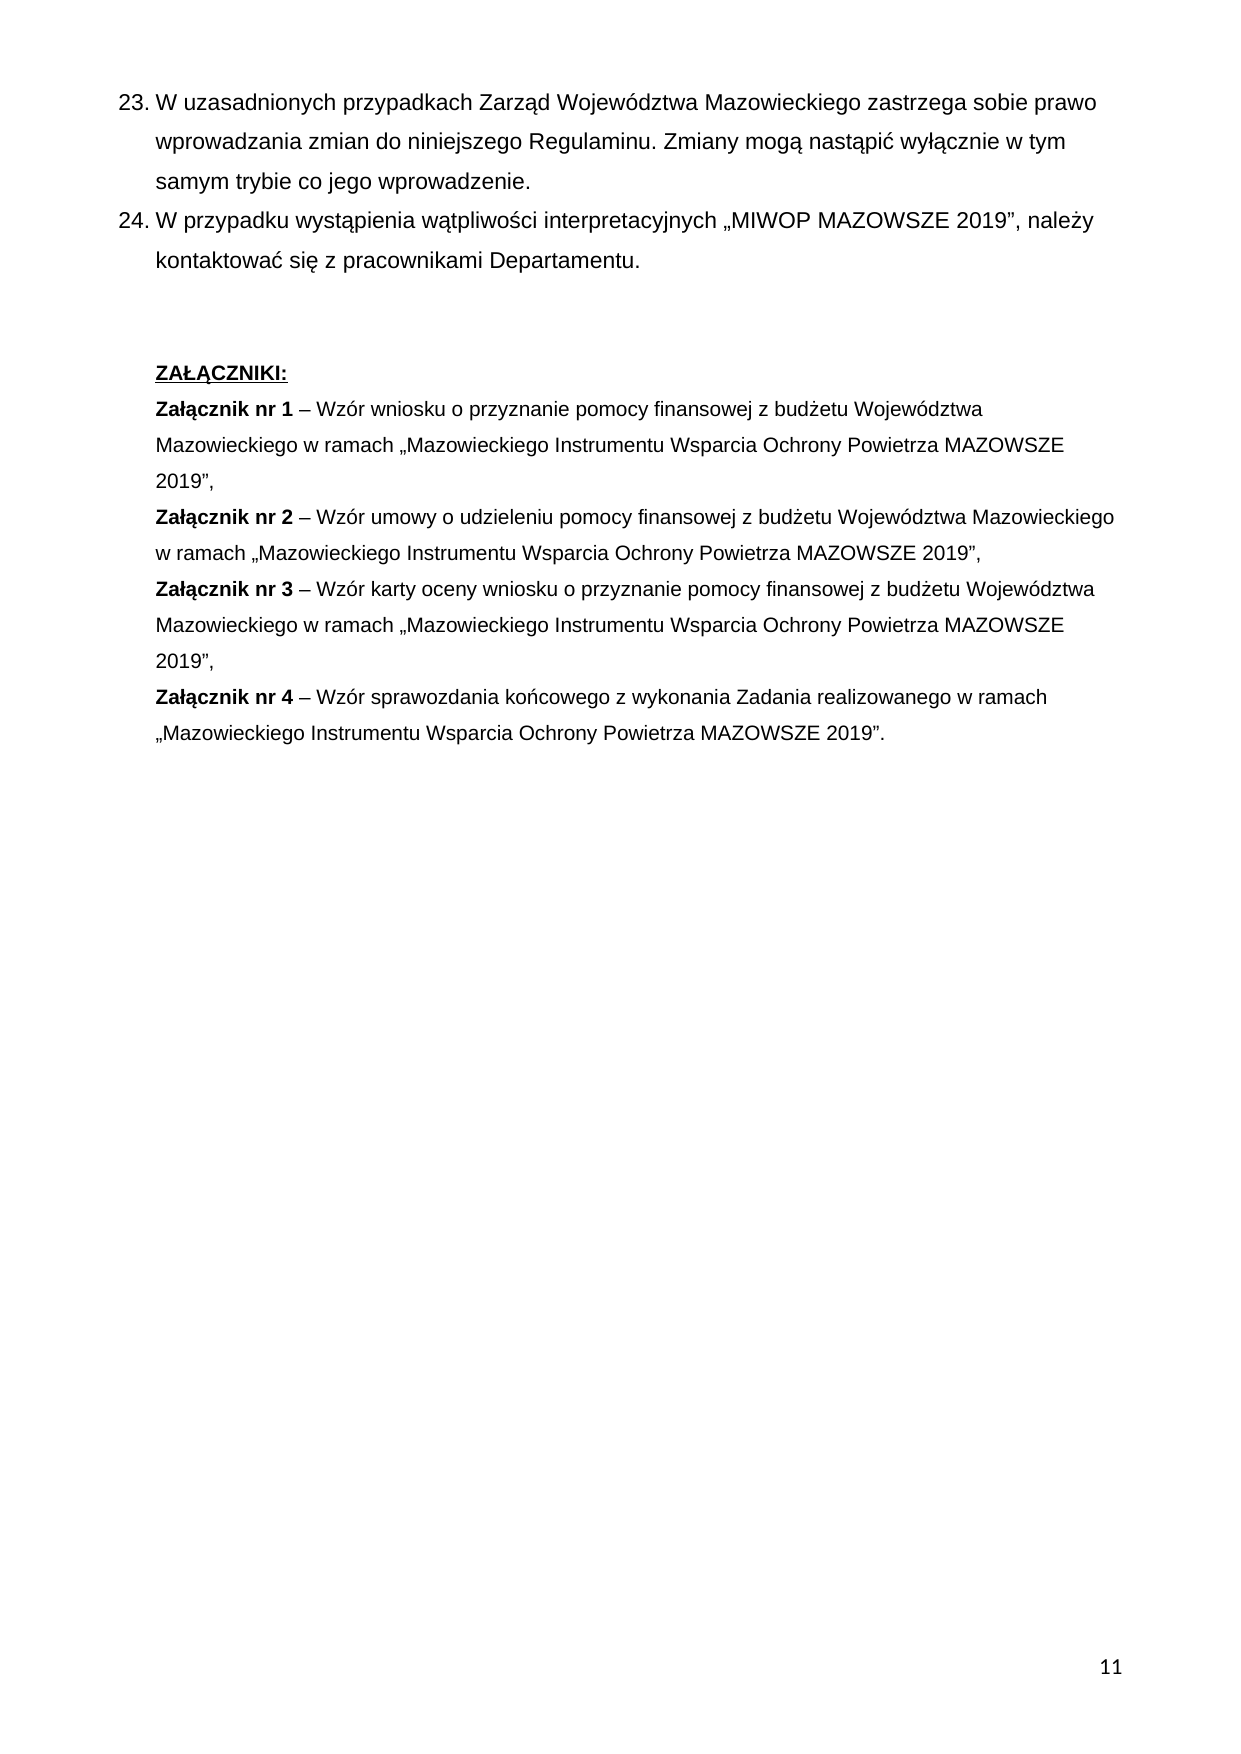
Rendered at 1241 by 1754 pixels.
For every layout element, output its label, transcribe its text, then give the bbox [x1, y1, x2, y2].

text Załącznik nr 3 – Wzór karty oceny wniosku o przyznanie pomocy finansowej z budżetu Województwa Mazowieckiego w ramach „Mazowieckiego Instrumentu Wsparcia Ochrony Powietrza MAZOWSZE 2019”, [155, 577, 1122, 672]
list W przypadku wystąpienia wątpliwości interpretacyjnych „MIWOP MAZOWSZE 2019”, należy kontaktować się z pracownikami Departamentu. [118, 207, 1122, 273]
text ZAŁĄCZNIKI: [155, 361, 1122, 385]
text Załącznik nr 1 – Wzór wniosku o przyznanie pomocy finansowej z budżetu Województwa Mazowieckiego w ramach „Mazowieckiego Instrumentu Wsparcia Ochrony Powietrza MAZOWSZE 2019”, [155, 397, 1122, 493]
text Załącznik nr 4 – Wzór sprawozdania końcowego z wykonania Zadania realizowanego w ramach „Mazowieckiego Instrumentu Wsparcia Ochrony Powietrza MAZOWSZE 2019”. [155, 684, 1122, 744]
list W uzasadnionych przypadkach Zarząd Województwa Mazowieckiego zastrzega sobie prawo wprowadzania zmian do niniejszego Regulaminu. Zmiany mogą nastąpić wyłącznie w tym samym trybie co jego wprowadzenie. [118, 89, 1122, 194]
text Załącznik nr 2 – Wzór umowy o udzieleniu pomocy finansowej z budżetu Województwa Mazowieckiego w ramach „Mazowieckiego Instrumentu Wsparcia Ochrony Powietrza MAZOWSZE 2019”, [155, 505, 1122, 565]
